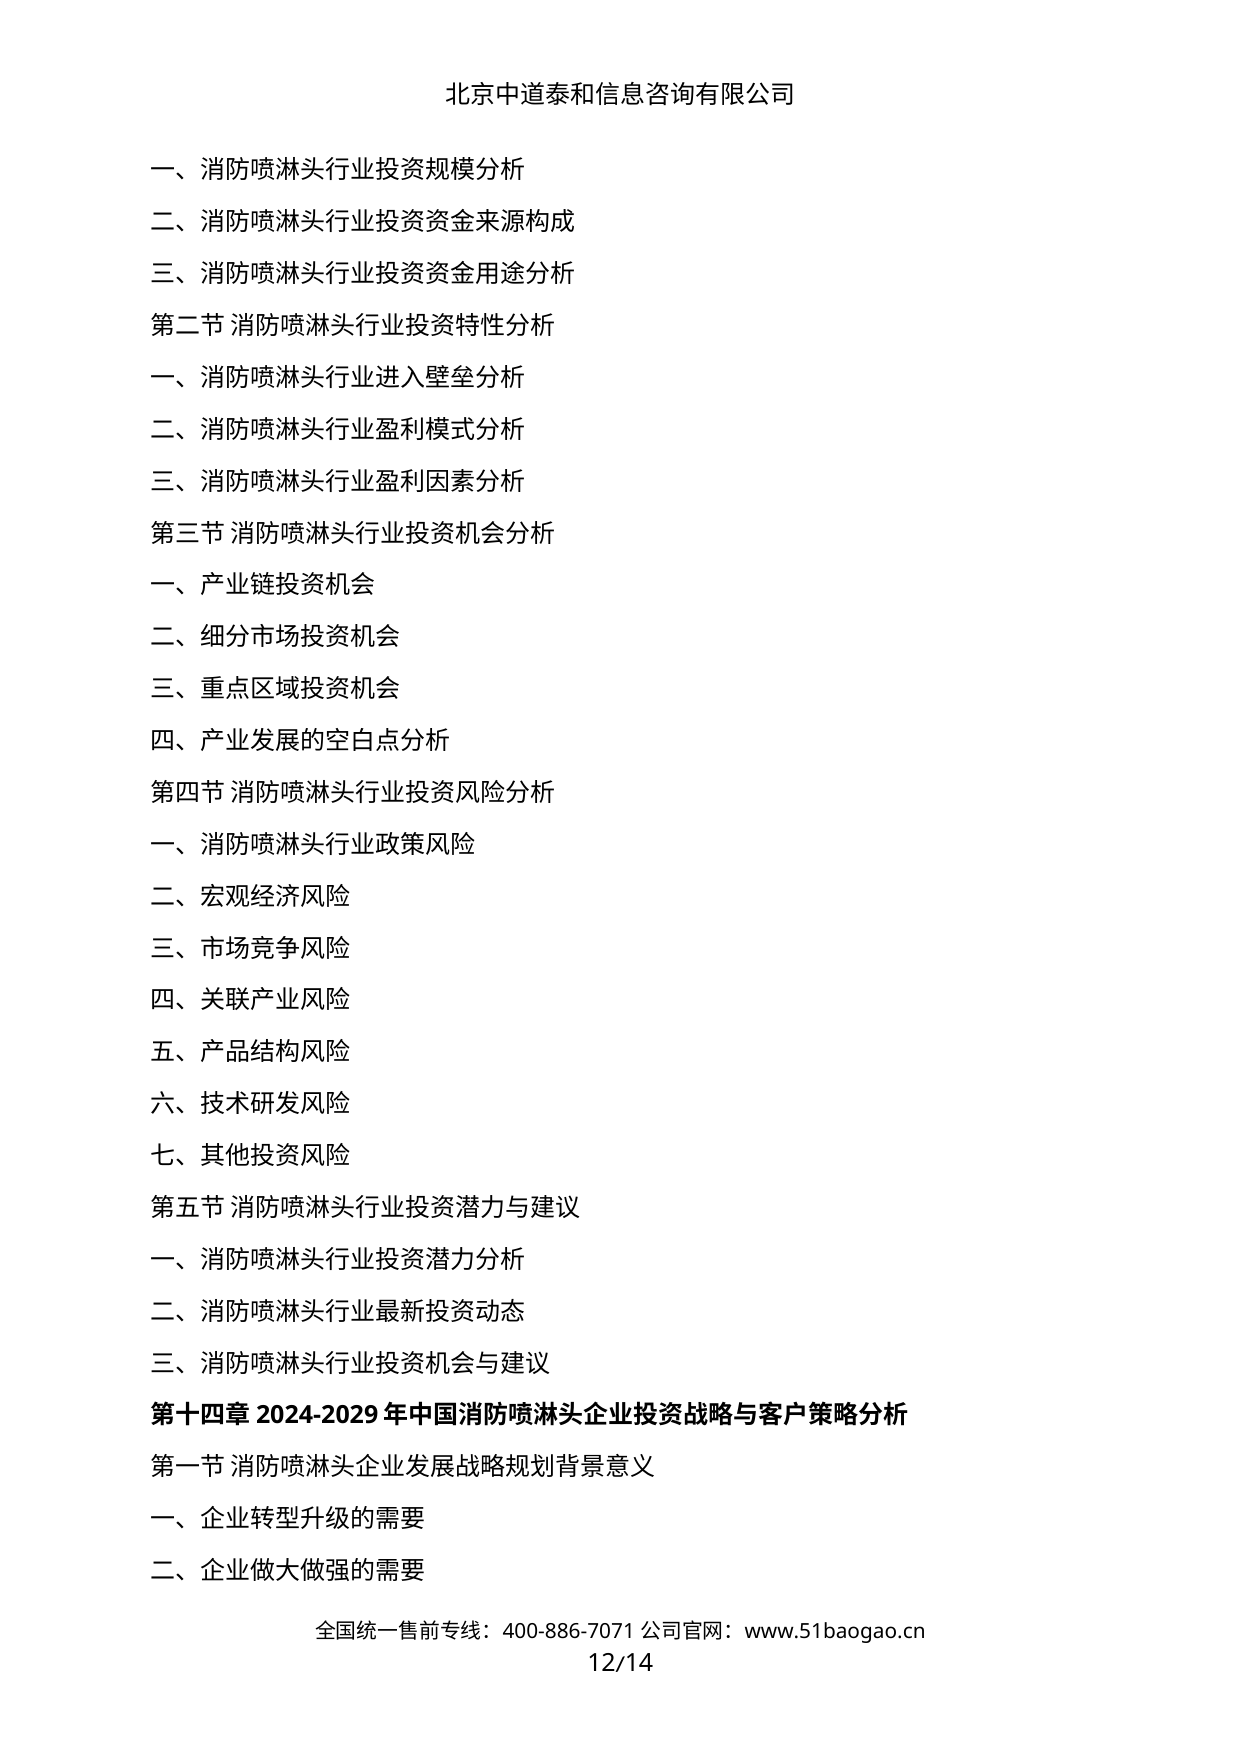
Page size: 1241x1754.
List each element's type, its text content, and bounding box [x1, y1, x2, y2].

text 二、细分市场投资机会 [150, 617, 1090, 653]
text 三、消防喷淋头行业盈利因素分析 [150, 461, 1090, 497]
text 一、产业链投资机会 [150, 565, 1090, 601]
text 二、企业做大做强的需要 [150, 1551, 1090, 1587]
text 二、消防喷淋头行业投资资金来源构成 [150, 202, 1090, 238]
text 三、消防喷淋头行业投资机会与建议 [150, 1343, 1090, 1379]
text 第一节 消防喷淋头企业发展战略规划背景意义 [150, 1447, 1090, 1483]
text 第四节 消防喷淋头行业投资风险分析 [150, 772, 1090, 809]
text 六、技术研发风险 [150, 1084, 1090, 1120]
text 三、市场竞争风险 [150, 928, 1090, 964]
text 二、宏观经济风险 [150, 876, 1090, 912]
text 四、产业发展的空白点分析 [150, 721, 1090, 757]
text 三、重点区域投资机会 [150, 669, 1090, 705]
text 二、消防喷淋头行业盈利模式分析 [150, 409, 1090, 446]
text 一、消防喷淋头行业进入壁垒分析 [150, 357, 1090, 394]
text 一、消防喷淋头行业投资规模分析 [150, 150, 1090, 186]
text 一、消防喷淋头行业政策风险 [150, 824, 1090, 861]
text 四、关联产业风险 [150, 980, 1090, 1016]
text 第二节 消防喷淋头行业投资特性分析 [150, 306, 1090, 342]
text 一、企业转型升级的需要 [150, 1499, 1090, 1535]
text 七、其他投资风险 [150, 1136, 1090, 1172]
text 二、消防喷淋头行业最新投资动态 [150, 1291, 1090, 1327]
text 一、消防喷淋头行业投资潜力分析 [150, 1239, 1090, 1276]
text 第三节 消防喷淋头行业投资机会分析 [150, 513, 1090, 549]
text 第十四章 2024-2029年中国消防喷淋头企业投资战略与客户策略分析 [150, 1395, 1090, 1431]
text 三、消防喷淋头行业投资资金用途分析 [150, 254, 1090, 290]
text 五、产品结构风险 [150, 1032, 1090, 1068]
text 第五节 消防喷淋头行业投资潜力与建议 [150, 1187, 1090, 1224]
